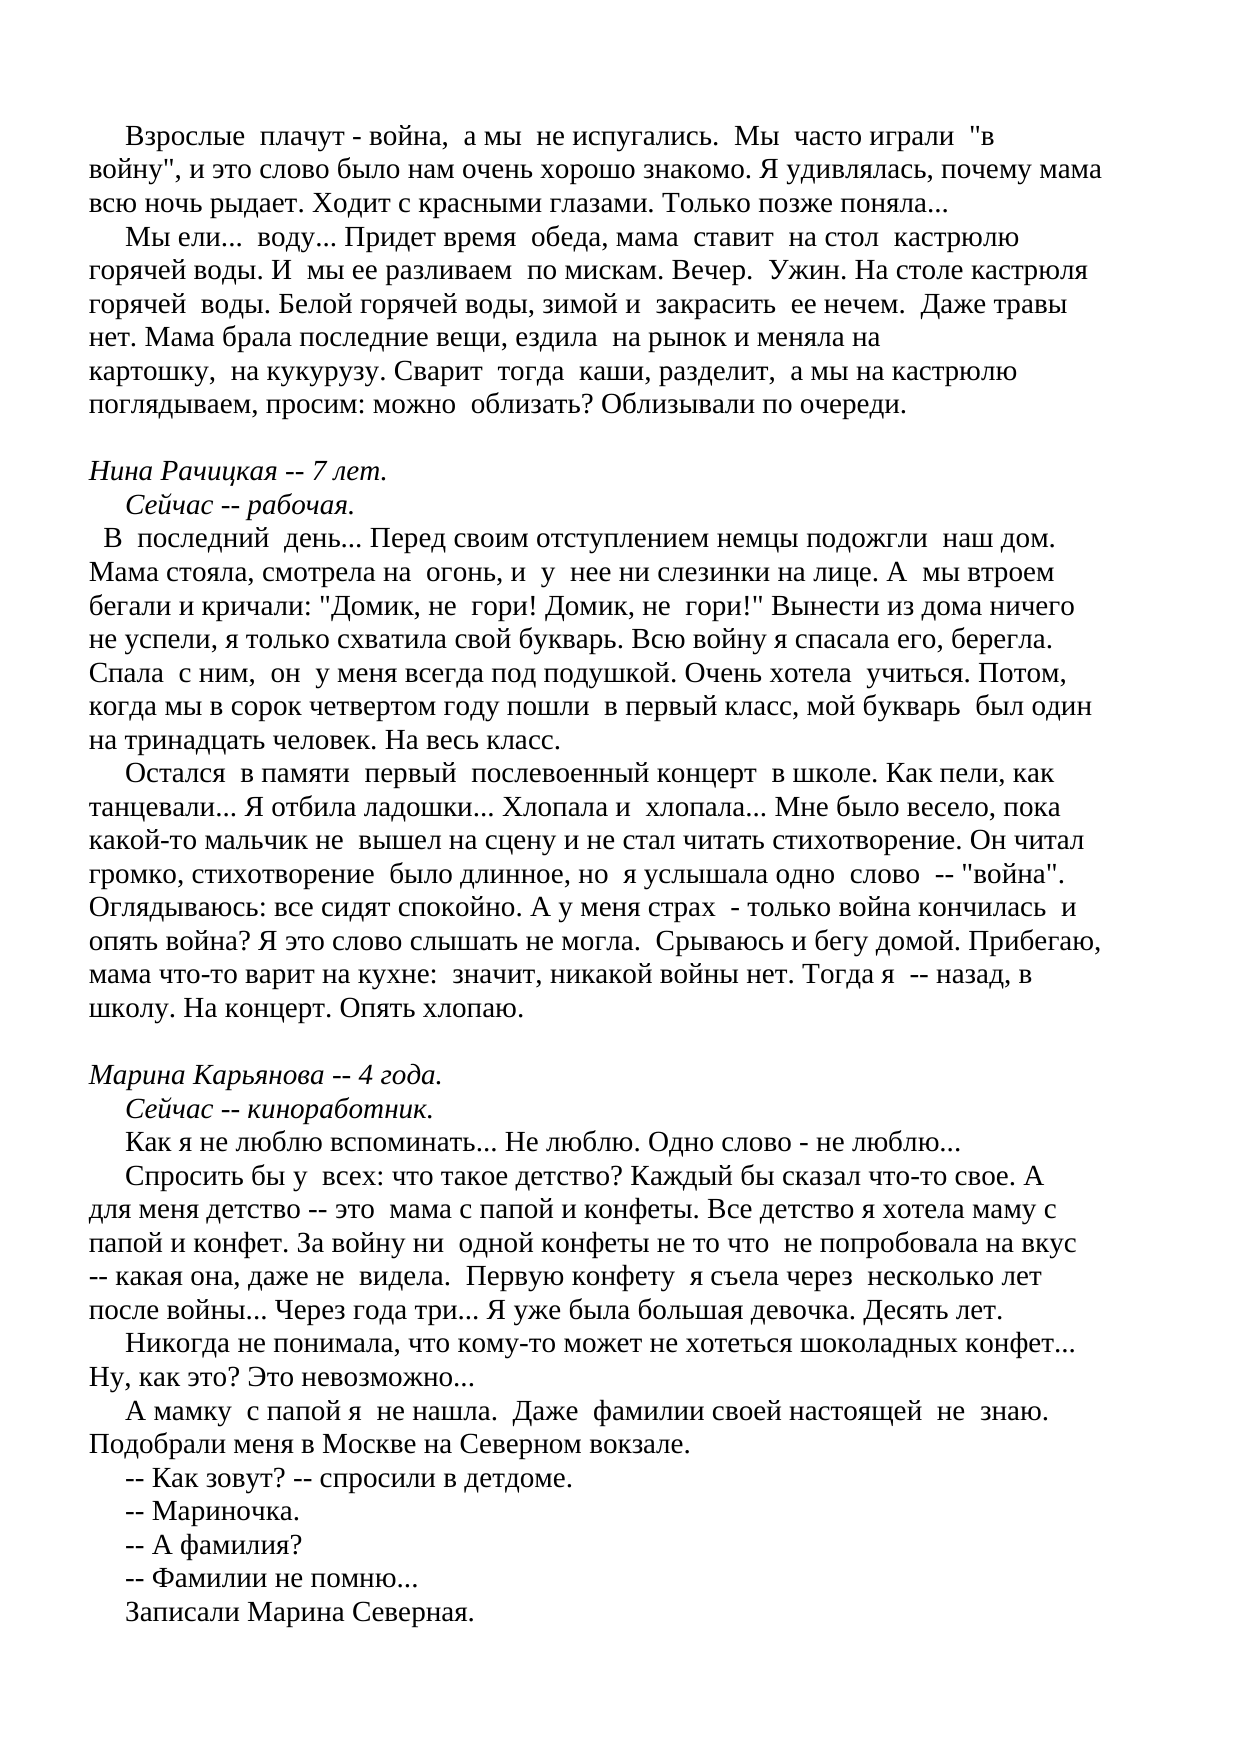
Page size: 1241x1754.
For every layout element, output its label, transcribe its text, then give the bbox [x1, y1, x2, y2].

text когда мы в сорок четвертом году пошли в первый класс, мой букварь был один [88, 688, 1152, 722]
text Ну, как это? Это невозможно... [88, 1359, 1152, 1393]
text не успели, я только схватила свой букварь. Всю войну я спасала его, берегла. [88, 621, 1152, 655]
text Мама стояла, смотрела на огонь, и у нее ни слезинки на лице. А мы втроем [88, 554, 1152, 588]
text -- Как зовут? -- спросили в детдоме. [88, 1460, 1152, 1493]
text бегали и кричали: "Домик, не гори! Домик, не гори!" Вынести из дома ничего [88, 588, 1152, 621]
text Сейчас -- киноработник. [88, 1091, 1152, 1124]
text танцевали... Я отбила ладошки... Хлопала и хлопала... Мне было весело, пока [88, 789, 1152, 822]
text -- А фамилия? [88, 1527, 1152, 1560]
text Марина Карьянова -- 4 года. [88, 1057, 1152, 1091]
text -- какая она, даже не видела. Первую конфету я съела через несколько лет [88, 1258, 1152, 1292]
text поглядываем, просим: можно облизать? Облизывали по очереди. [88, 386, 1152, 420]
text опять война? Я это слово слышать не могла. Срываюсь и бегу домой. Прибегаю, [88, 923, 1152, 957]
text горячей воды. Белой горячей воды, зимой и закрасить ее нечем. Даже травы [88, 286, 1152, 319]
text после войны... Через года три... Я уже была большая девочка. Десять лет. [88, 1292, 1152, 1326]
text папой и конфет. За войну ни одной конфеты не то что не попробовала на вкус [88, 1225, 1152, 1258]
text -- Фамилии не помню... [88, 1560, 1152, 1594]
text какой-то мальчик не вышел на сцену и не стал читать стихотворение. Он читал [88, 822, 1152, 856]
text Подобрали меня в Москве на Северном вокзале. [88, 1426, 1152, 1460]
text Нина Рачицкая -- 7 лет. [88, 453, 1152, 487]
text горячей воды. И мы ее разливаем по мискам. Вечер. Ужин. На столе кастрюля [88, 252, 1152, 286]
text Никогда не понимала, что кому-то может не хотеться шоколадных конфет... [88, 1326, 1152, 1359]
text всю ночь рыдает. Ходит с красными глазами. Только позже поняла... [88, 185, 1152, 219]
text Спросить бы у всех: что такое детство? Каждый бы сказал что-то свое. А [88, 1158, 1152, 1191]
text Записали Марина Северная. [88, 1594, 1152, 1627]
text картошку, на кукурузу. Сварит тогда каши, разделит, а мы на кастрюлю [88, 353, 1152, 386]
text для меня детство -- это мама с папой и конфеты. Все детство я хотела маму с [88, 1191, 1152, 1225]
text Взрослые плачут - война, а мы не испугались. Мы часто играли "в [88, 118, 1152, 152]
text войну", и это слово было нам очень хорошо знакомо. Я удивлялась, почему мама [88, 152, 1152, 185]
text нет. Мама брала последние вещи, ездила на рынок и меняла на [88, 319, 1152, 353]
text А мамку с папой я не нашла. Даже фамилии своей настоящей не знаю. [88, 1393, 1152, 1426]
text В последний день... Перед своим отступлением немцы подожгли наш дом. [88, 521, 1152, 554]
text Сейчас -- рабочая. [88, 487, 1152, 521]
text Спала с ним, он у меня всегда под подушкой. Очень хотела учиться. Потом, [88, 655, 1152, 688]
text на тринадцать человек. На весь класс. [88, 722, 1152, 755]
text громко, стихотворение было длинное, но я услышала одно слово -- "война". [88, 856, 1152, 889]
text Как я не люблю вспоминать... Не люблю. Одно слово - не люблю... [88, 1124, 1152, 1158]
text Остался в памяти первый послевоенный концерт в школе. Как пели, как [88, 755, 1152, 789]
text Мы ели... воду... Придет время обеда, мама ставит на стол кастрюлю [88, 219, 1152, 252]
text Оглядываюсь: все сидят спокойно. А у меня страх - только война кончилась и [88, 889, 1152, 923]
text школу. На концерт. Опять хлопаю. [88, 990, 1152, 1024]
text -- Мариночка. [88, 1493, 1152, 1527]
text мама что-то варит на кухне: значит, никакой войны нет. Тогда я -- назад, в [88, 957, 1152, 990]
